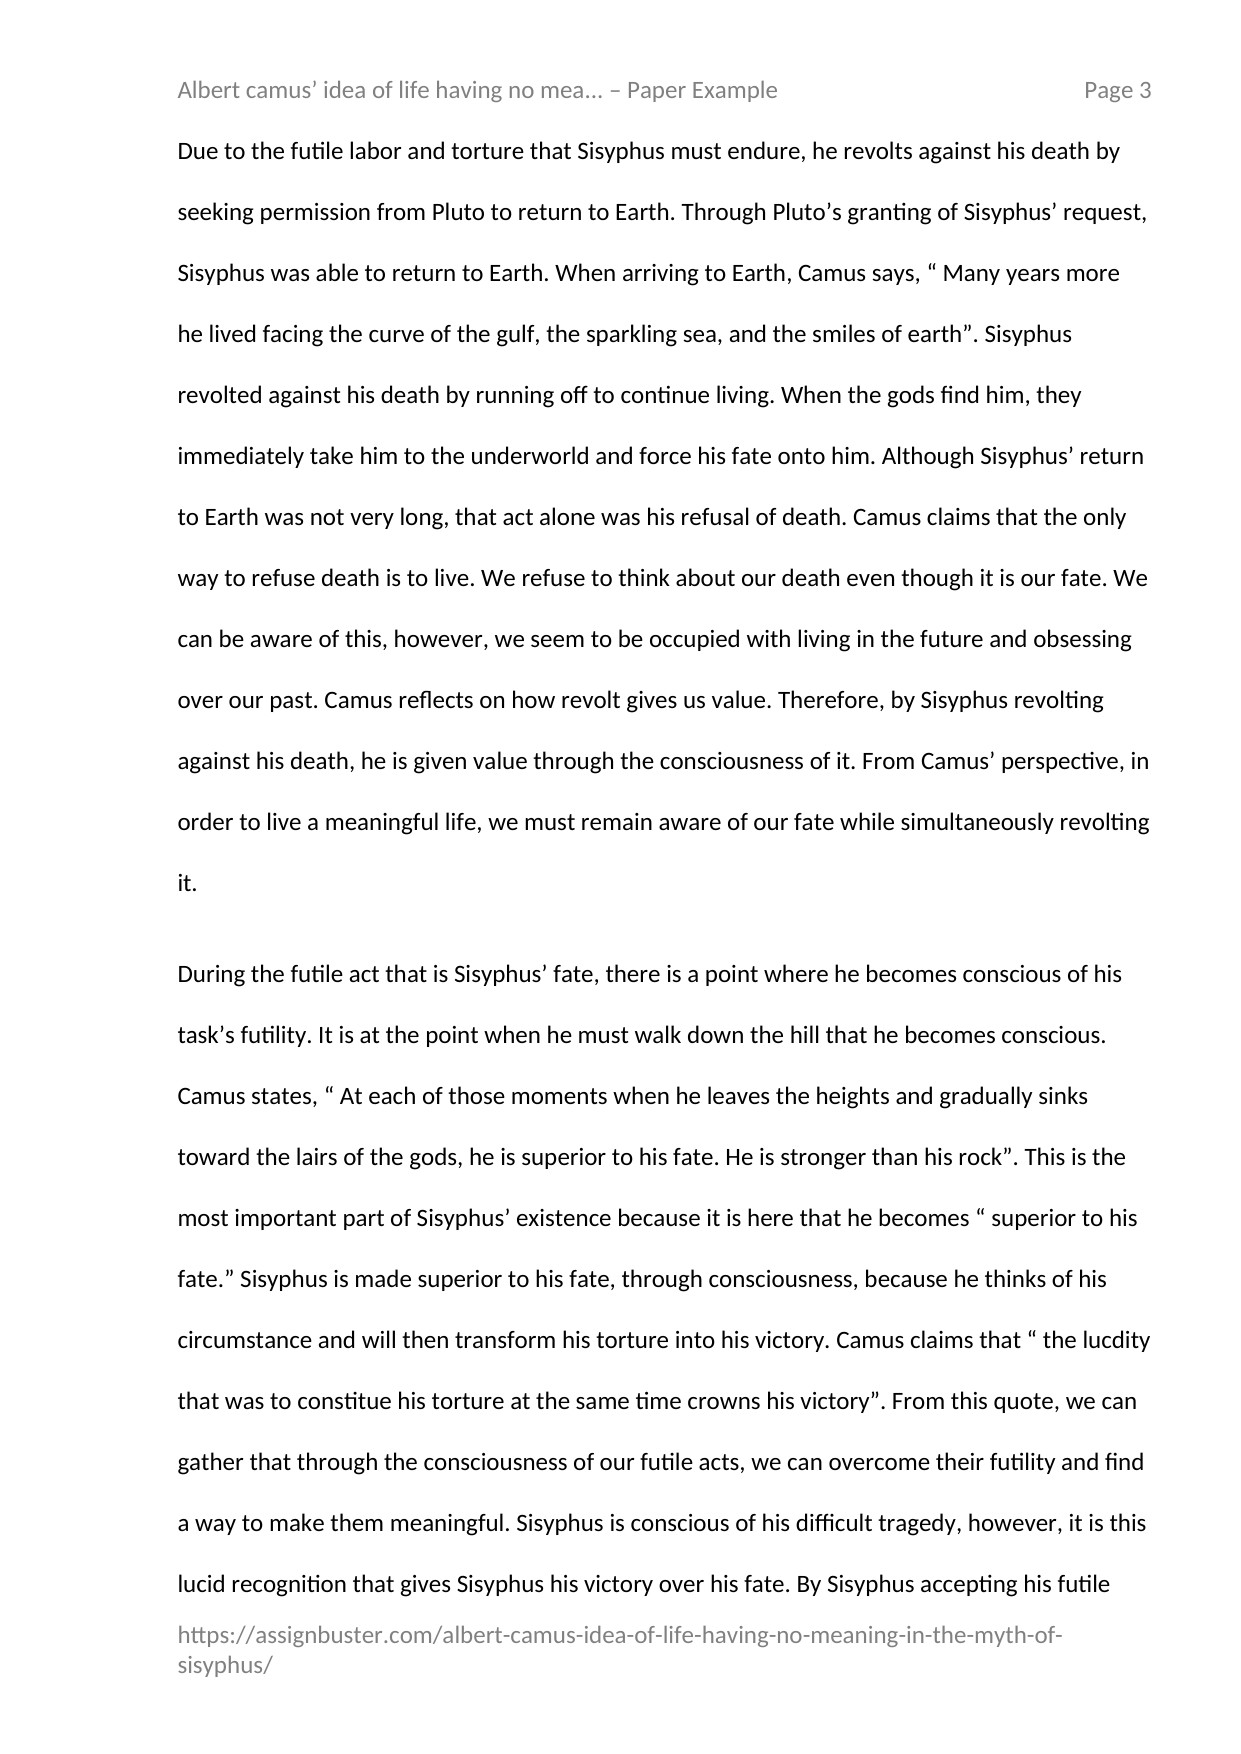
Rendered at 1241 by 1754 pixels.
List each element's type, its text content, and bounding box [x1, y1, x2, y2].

text Due to the futile labor and torture that Sisyphus must endure, he revolts against his death by seeking permission from Pluto to return to Earth. Through Pluto’s granting of Sisyphus’ request, Sisyphus was able to return to Earth. When arriving to Earth, Camus says, “ Many years more he lived facing the curve of the gulf, the sparkling sea, and the smiles of earth”. Sisyphus revolted against his death by running off to continue living. When the gods find him, they immediately take him to the underworld and force his fate onto him. Although Sisyphus’ return to Earth was not very long, that act alone was his refusal of death. Camus claims that the only way to refuse death is to live. We refuse to think about our death even though it is our fate. We can be aware of this, however, we seem to be occupied with living in the future and obsessing over our past. Camus reflects on how revolt gives us value. Therefore, by Sisyphus revolting against his death, he is given value through the consciousness of it. From Camus’ perspective, in order to live a meaningful life, we must remain aware of our fate while simultaneously revolting it. [177, 135, 1152, 898]
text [177, 958, 1152, 1599]
